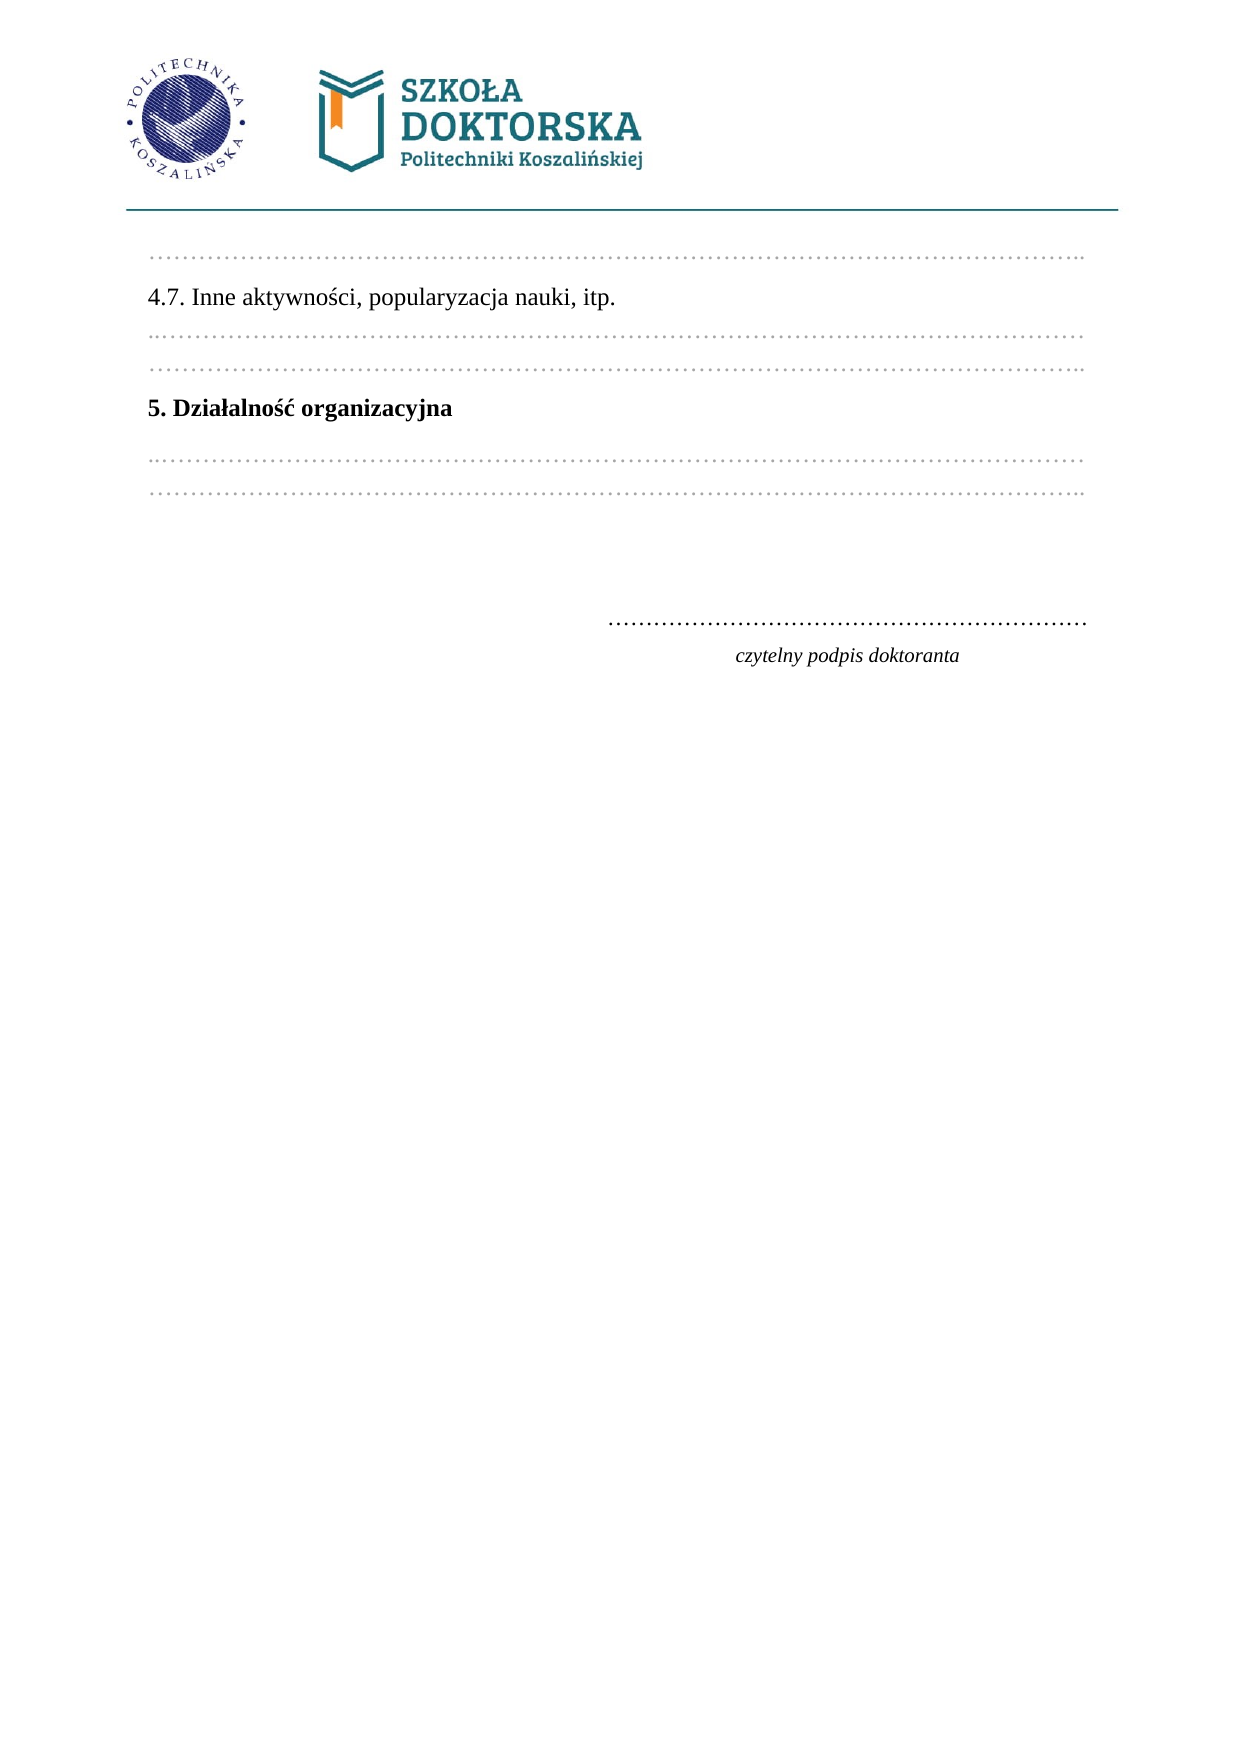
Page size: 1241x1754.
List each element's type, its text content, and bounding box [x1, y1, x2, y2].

text ………………………………………………………………………………………………….. [148, 236, 1092, 265]
text 4.7. Inne aktywności, popularyzacja nauki, itp. [148, 282, 1092, 311]
text ..………………………………………………………………………………………………… [148, 439, 1092, 468]
text czytelny podpis doktoranta [602, 643, 1092, 667]
text ………………………………………………………………………………………………….. [148, 472, 1092, 501]
text ..………………………………………………………………………………………………… [148, 315, 1092, 343]
picture [0, 16, 1228, 215]
text ……………………………………………………… [602, 604, 1092, 630]
text ………………………………………………………………………………………………….. [148, 348, 1092, 377]
text 5. Działalność organizacyjna [148, 393, 1092, 422]
